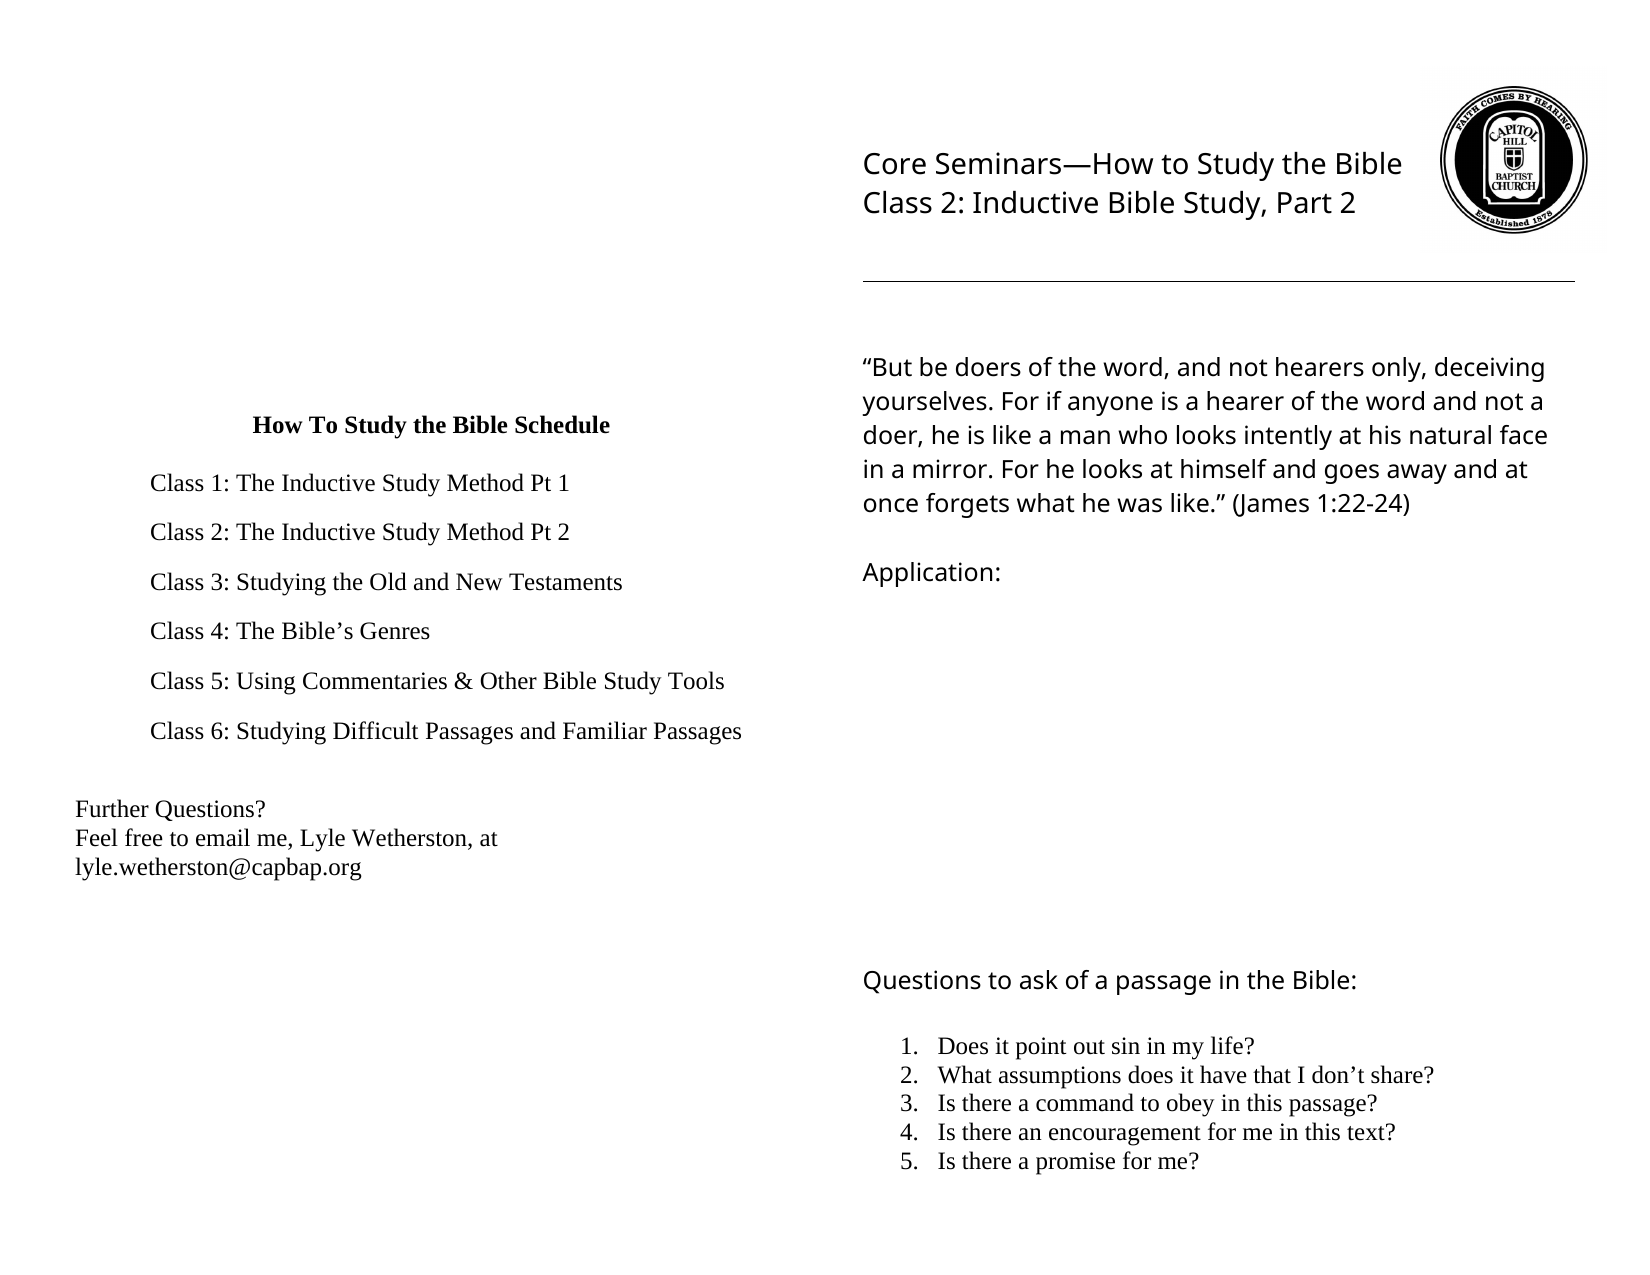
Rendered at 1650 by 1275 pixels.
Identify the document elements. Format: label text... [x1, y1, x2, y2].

list Does it point out sin in my life? [900, 1031, 1575, 1060]
text Application: [862, 554, 1575, 588]
list Is there an encouragement for me in this text? [900, 1117, 1575, 1146]
list Is there a promise for me? [900, 1146, 1575, 1175]
text Class 2: Inductive Bible Study, Part 2 [862, 183, 1420, 222]
text Questions to ask of a passage in the Bible: [862, 963, 1575, 997]
list What assumptions does it have that I don’t share? [900, 1060, 1575, 1088]
picture [1420, 66, 1607, 253]
text “But be doers of the word, and not hearers only, deceiving yourselves. For if anyone is a hearer of the word and not a doer, he is like a man who looks intently at his natural face in a mirror. For he looks at himself and goes away and at once forgets what he was like.” (James 1:22-24) [862, 350, 1575, 520]
list Is there a command to obey in this passage? [900, 1088, 1575, 1117]
list Class 2: The Inductive Study Method Pt 2 [150, 517, 787, 546]
text Feel free to email me, Lyle Wetherston, at lyle.wetherston@capbap.org [75, 823, 787, 880]
list Class 6: Studying Difficult Passages and Familiar Passages [150, 716, 787, 744]
text How To Study the Bible Schedule [75, 410, 787, 439]
list Class 5: Using Commentaries & Other Bible Study Tools [150, 666, 787, 695]
list Class 3: Studying the Old and New Testaments [75, 567, 787, 596]
list Class 4: The Bible’s Genres [150, 617, 787, 645]
list Class 1: The Inductive Study Method Pt 1 [150, 468, 787, 497]
text Further Questions? [75, 794, 787, 823]
text Core Seminars—How to Study the Bible [862, 143, 1420, 183]
